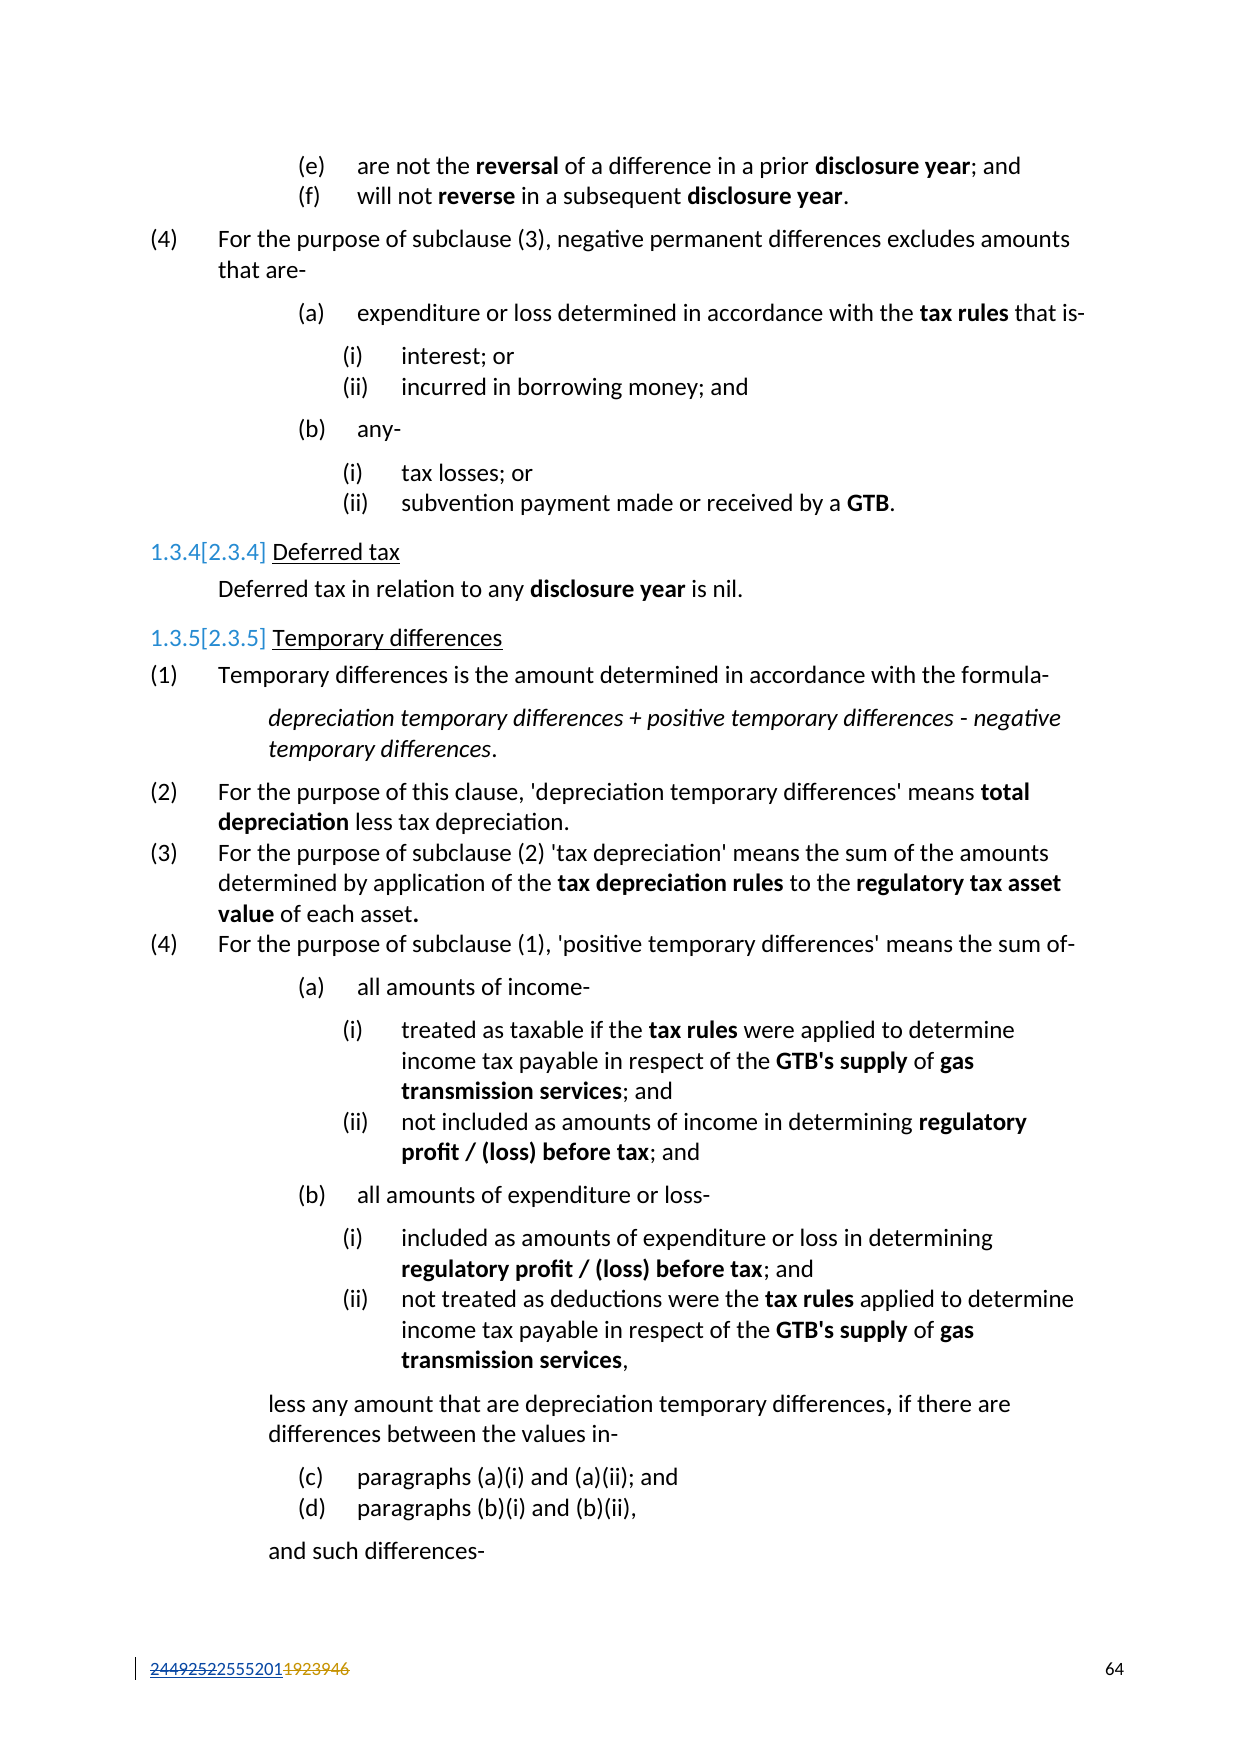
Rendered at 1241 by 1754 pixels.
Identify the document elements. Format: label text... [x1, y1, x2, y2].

subtitle incurred in borrowing money; and [342, 371, 1090, 401]
subtitle paragraphs (a)(i) and (a)(ii); and [298, 1461, 1090, 1492]
text Deferred tax in relation to any disclosure year is nil. [218, 573, 1090, 604]
text less any amount that are depreciation temporary differences, if there are differences between the values in- [268, 1388, 1090, 1449]
subtitle For the purpose of subclause (2) 'tax depreciation' means the sum of the amounts determined by application of the tax depreciation rules to the regulatory tax asset value of each asset. [150, 837, 1090, 928]
subtitle Deferred tax [150, 536, 1090, 567]
subtitle For the purpose of subclause (1), 'positive temporary differences' means the sum of- [150, 928, 1090, 959]
subtitle Temporary differences is the amount determined in accordance with the formula- [150, 659, 1090, 690]
subtitle will not reverse in a subsequent disclosure year. [298, 181, 1090, 211]
subtitle tax losses; or [342, 457, 1090, 487]
subtitle are not the reversal of a difference in a prior disclosure year; and [298, 150, 1090, 181]
text and such differences- [268, 1535, 1090, 1565]
subtitle not included as amounts of income in determining regulatory profit / (loss) before tax; and [342, 1106, 1090, 1167]
subtitle Temporary differences [150, 622, 1090, 653]
text depreciation temporary differences + positive temporary differences - negative temporary differences. [268, 702, 1090, 763]
subtitle For the purpose of this clause, 'depreciation temporary differences' means total depreciation less tax depreciation. [150, 776, 1090, 837]
subtitle not treated as deductions were the tax rules applied to determine income tax payable in respect of the GTB's supply of gas transmission services, [342, 1284, 1090, 1375]
subtitle interest; or [342, 340, 1090, 371]
subtitle included as amounts of expenditure or loss in determining regulatory profit / (loss) before tax; and [342, 1223, 1090, 1284]
subtitle expenditure or loss determined in accordance with the tax rules that is- [298, 297, 1090, 328]
subtitle subvention payment made or received by a GTB. [342, 487, 1090, 518]
subtitle all amounts of expenditure or loss- [298, 1179, 1090, 1210]
subtitle all amounts of income- [298, 971, 1090, 1002]
subtitle any- [298, 414, 1090, 444]
subtitle For the purpose of subclause (3), negative permanent differences excludes amounts that are- [150, 223, 1090, 284]
subtitle treated as taxable if the tax rules were applied to determine income tax payable in respect of the GTB's supply of gas transmission services; and [342, 1014, 1090, 1106]
subtitle paragraphs (b)(i) and (b)(ii), [298, 1492, 1090, 1522]
